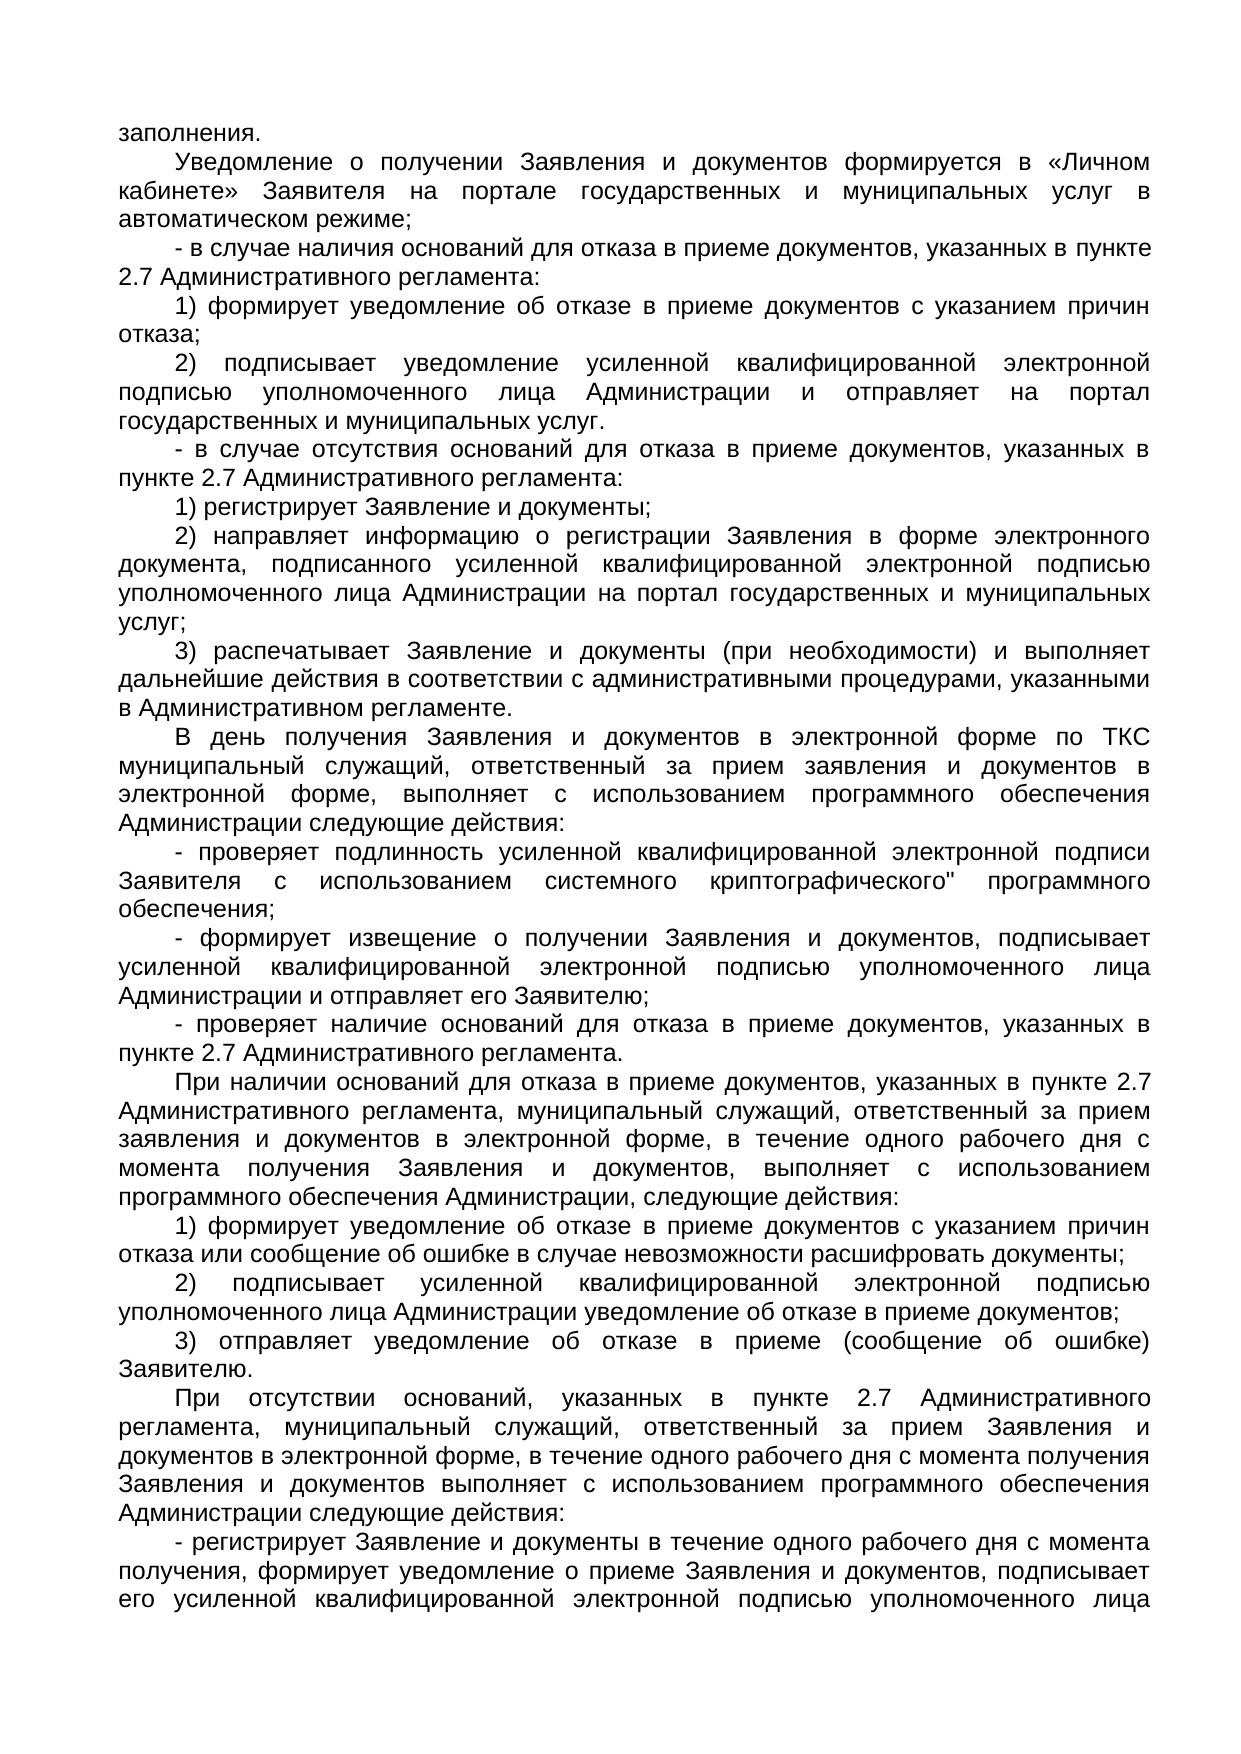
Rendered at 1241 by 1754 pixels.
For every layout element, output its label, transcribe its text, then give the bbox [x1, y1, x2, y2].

text 3) распечатывает Заявление и документы (при необходимости) и выполняет дальнейшие действия в соответствии с административными процедурами, указанными в Административном регламенте. [118, 636, 1152, 722]
text 2) подписывает усиленной квалифицированной электронной подписью уполномоченного лица Администрации уведомление об отказе в приеме документов; [118, 1268, 1152, 1326]
text 2) направляет информацию о регистрации Заявления в форме электронного документа, подписанного усиленной квалифицированной электронной подписью уполномоченного лица Администрации на портал государственных и муниципальных услуг; [118, 521, 1152, 636]
text - в случае отсутствия оснований для отказа в приеме документов, указанных в пункте 2.7 Административного регламента: [118, 434, 1152, 492]
text 1) формирует уведомление об отказе в приеме документов с указанием причин отказа; [118, 291, 1152, 348]
text 1) формирует уведомление об отказе в приеме документов с указанием причин отказа или сообщение об ошибке в случае невозможности расшифровать документы; [118, 1211, 1152, 1268]
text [118, 1527, 1152, 1613]
text 3) отправляет уведомление об отказе в приеме (сообщение об ошибке) Заявителю. [118, 1326, 1152, 1383]
text В день получения Заявления и документов в электронной форме по ТКС муниципальный служащий, ответственный за прием заявления и документов в электронной форме, выполняет с использованием программного обеспечения Администрации следующие действия: [118, 722, 1152, 837]
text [118, 118, 1152, 147]
text При отсутствии оснований, указанных в пункте 2.7 Административного регламента, муниципальный служащий, ответственный за прием Заявления и документов в электронной форме, в течение одного рабочего дня с момента получения Заявления и документов выполняет с использованием программного обеспечения Администрации следующие действия: [118, 1383, 1152, 1527]
text - формирует извещение о получении Заявления и документов, подписывает усиленной квалифицированной электронной подписью уполномоченного лица Администрации и отправляет его Заявителю; [118, 923, 1152, 1009]
text При наличии оснований для отказа в приеме документов, указанных в пункте 2.7 Административного регламента, муниципальный служащий, ответственный за прием заявления и документов в электронной форме, в течение одного рабочего дня с момента получения Заявления и документов, выполняет с использованием программного обеспечения Администрации, следующие действия: [118, 1067, 1152, 1211]
text Уведомление о получении Заявления и документов формируется в «Личном кабинете» Заявителя на портале государственных и муниципальных услуг в автоматическом режиме; [118, 147, 1152, 233]
text - в случае наличия оснований для отказа в приеме документов, указанных в пункте 2.7 Административного регламента: [118, 233, 1152, 291]
text 2) подписывает уведомление усиленной квалифицированной электронной подписью уполномоченного лица Администрации и отправляет на портал государственных и муниципальных услуг. [118, 348, 1152, 434]
text 1) регистрирует Заявление и документы; [118, 492, 1152, 521]
text - проверяет наличие оснований для отказа в приеме документов, указанных в пункте 2.7 Административного регламента. [118, 1009, 1152, 1067]
text - проверяет подлинность усиленной квалифицированной электронной подписи Заявителя с использованием системного криптографического" программного обеспечения; [118, 837, 1152, 923]
